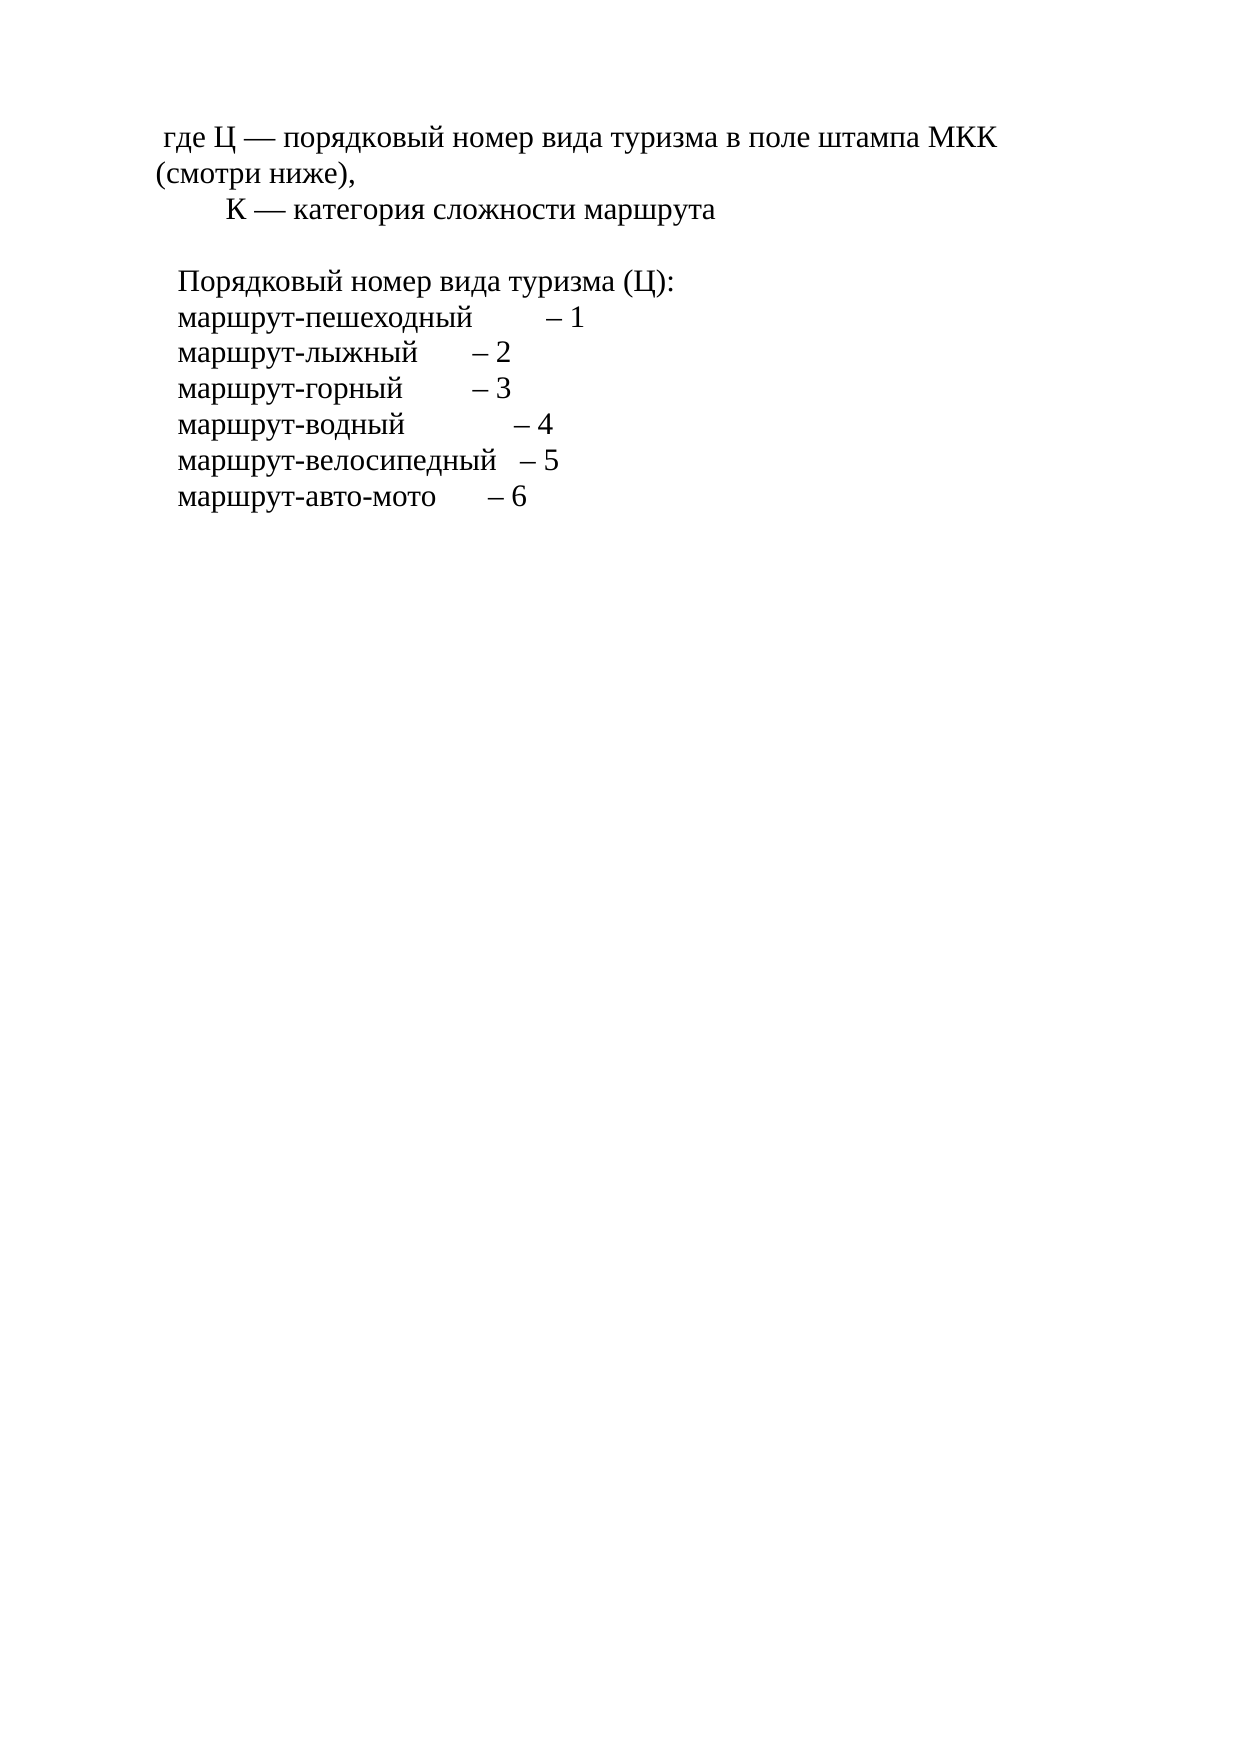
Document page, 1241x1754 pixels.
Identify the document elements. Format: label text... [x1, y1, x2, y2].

text где Ц — порядковый номер вида туризма в поле штампа МКК (смотри ниже), К — категория сложности маршрута [155, 118, 1086, 226]
text маршрут-пешеходный – 1 [177, 298, 1152, 334]
text маршрут-горный – 3 [177, 370, 1152, 406]
text маршрут-лыжный – 2 [177, 334, 1152, 370]
text маршрут-велосипедный – 5 [177, 442, 1152, 477]
text маршрут-авто-мото – 6 [177, 477, 1152, 513]
text Порядковый номер вида туризма (Ц): [177, 262, 1152, 298]
text маршрут-водный – 4 [177, 406, 1152, 442]
